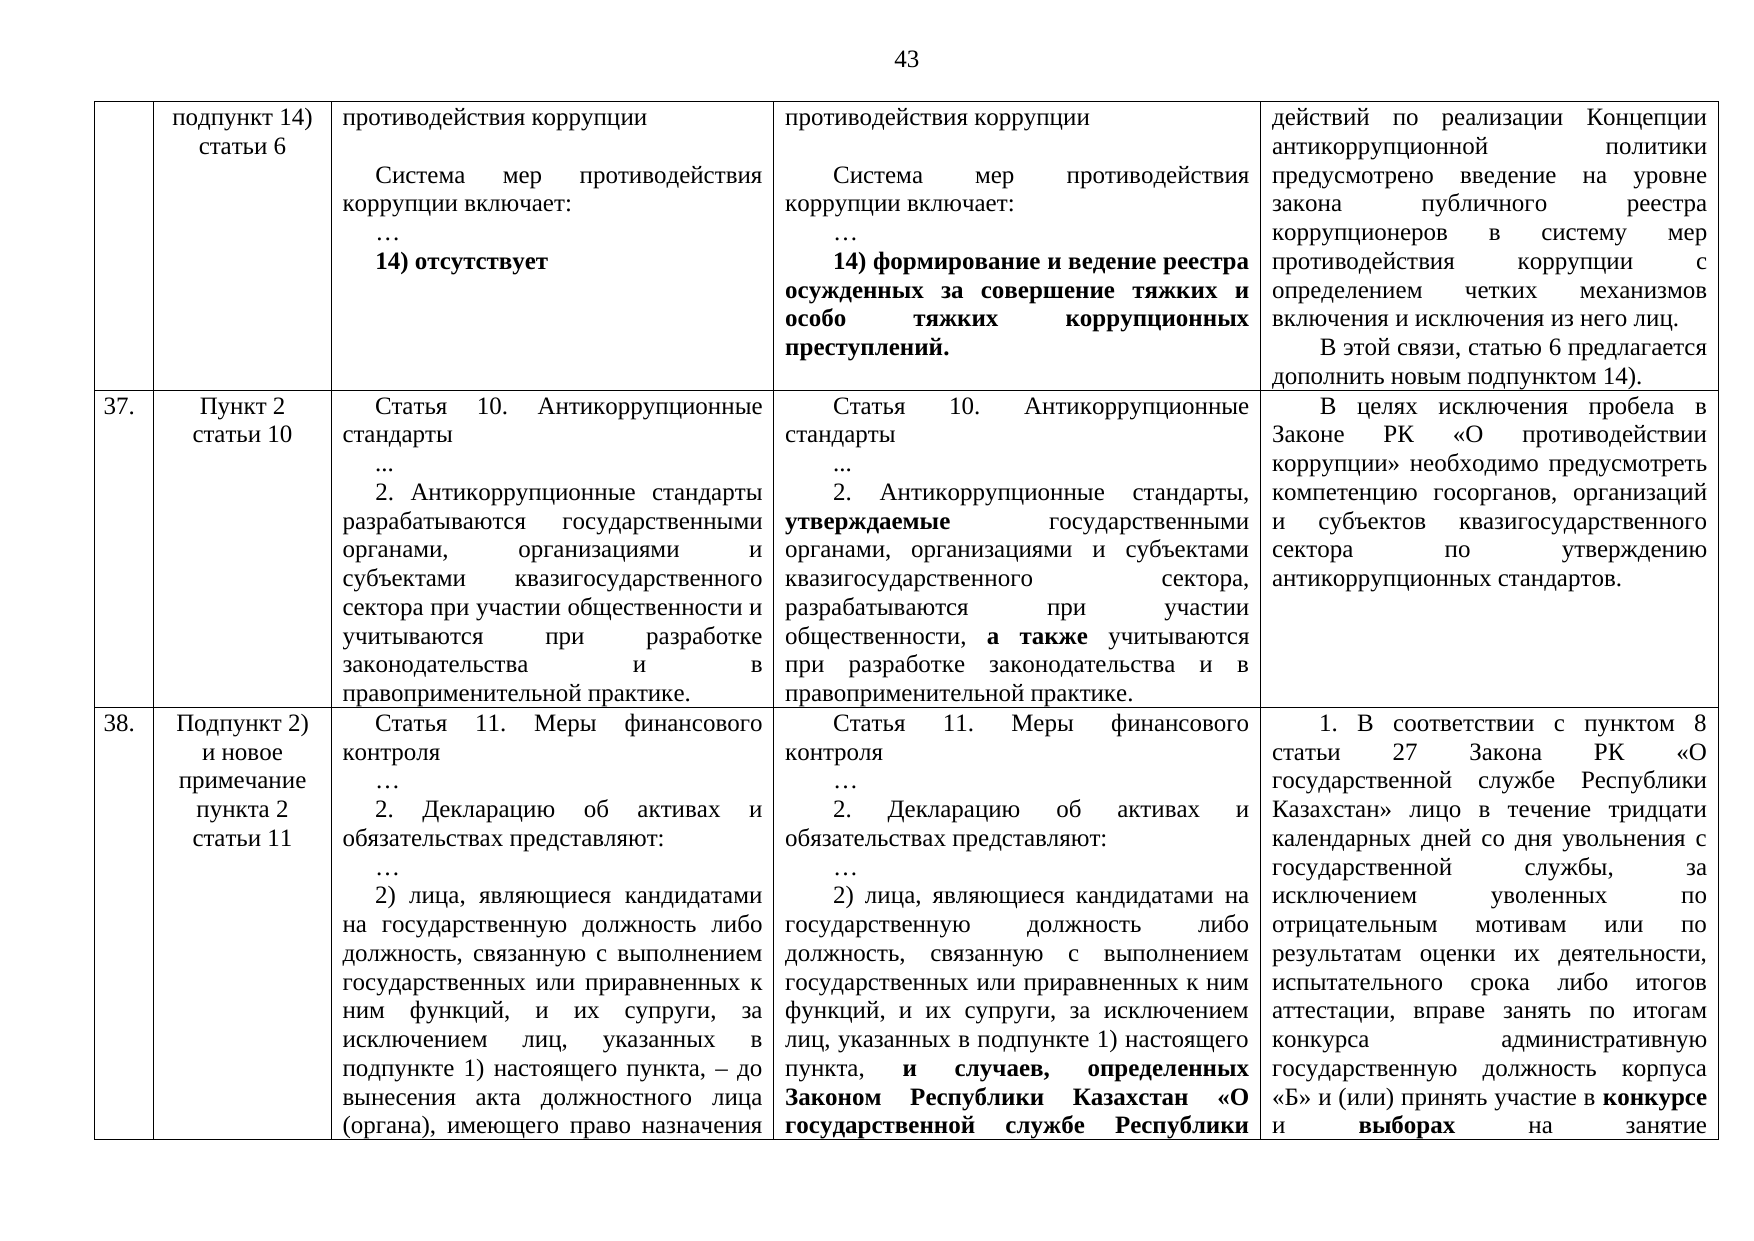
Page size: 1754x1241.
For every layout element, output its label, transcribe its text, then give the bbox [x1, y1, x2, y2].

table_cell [154, 708, 331, 1139]
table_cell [332, 708, 773, 1139]
table_cell В целях исключения пробела в Законе РК «О противодействии коррупции» необходимо предусмотреть компетенцию госорганов, организаций и субъектов квазигосударственного сектора по утверждению антикоррупционных стандартов. [1261, 391, 1718, 707]
table_cell [95, 391, 153, 707]
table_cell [774, 102, 1260, 390]
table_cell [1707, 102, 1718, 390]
table_cell Пункт 2 статьи 10 [154, 391, 331, 707]
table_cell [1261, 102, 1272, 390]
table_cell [1261, 708, 1718, 1139]
table_cell Статья 10. Антикоррупционные стандарты ... 2. Антикоррупционные стандарты, утверждаемые государственными органами, организациями и субъектами квазигосударственного сектора, разрабатываются при участии общественности, а также учитываются при разработке законодательства и в правоприменительной практике. [774, 391, 1260, 707]
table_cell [774, 708, 1260, 1139]
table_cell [154, 102, 331, 390]
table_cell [332, 102, 773, 390]
table_cell [95, 708, 153, 1139]
table_cell Статья 10. Антикоррупционные стандарты ... 2. Антикоррупционные стандарты разрабатываются государственными органами, организациями и субъектами квазигосударственного сектора при участии общественности и учитываются при разработке законодательства и в правоприменительной практике. [332, 391, 773, 707]
table_cell [95, 102, 153, 390]
